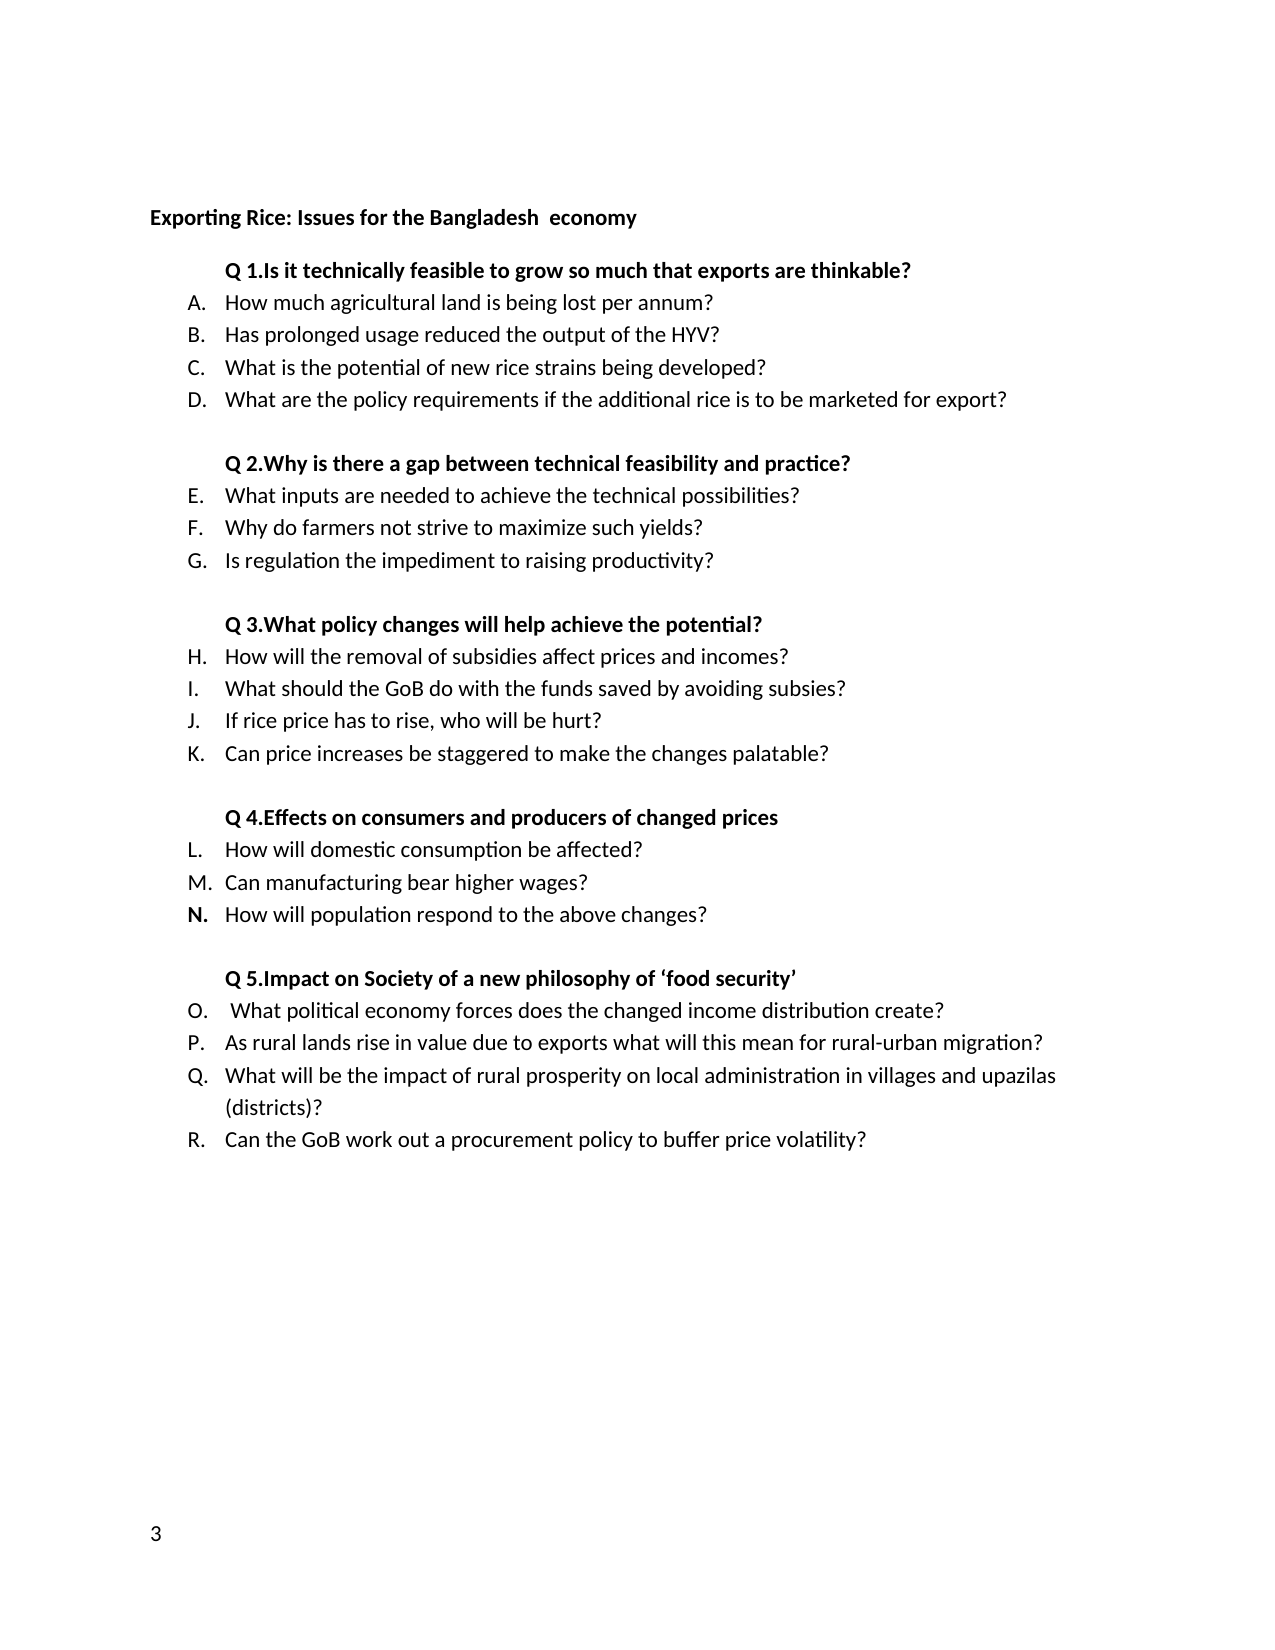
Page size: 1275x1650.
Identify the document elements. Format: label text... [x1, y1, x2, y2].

list Is regulation the impediment to raising productivity? [187, 546, 1125, 574]
list Q 1.Is it technically feasible to grow so much that exports are thinkable? [225, 256, 1125, 284]
list What inputs are needed to achieve the technical possibilities? [187, 481, 1125, 509]
list Q 5.Impact on Society of a new philosophy of ‘food security’ [225, 964, 1125, 992]
list Can the GoB work out a procurement policy to buffer price volatility? [187, 1125, 1125, 1153]
list How will domestic consumption be affected? [187, 835, 1125, 863]
list Can manufacturing bear higher wages? [187, 868, 1125, 896]
list How will population respond to the above changes? [187, 900, 1125, 928]
list As rural lands rise in value due to exports what will this mean for rural-urban migration? [187, 1028, 1125, 1057]
list If rice price has to rise, who will be hurt? [187, 707, 1125, 735]
list What political economy forces does the changed income distribution create? [187, 996, 1125, 1024]
list Q 4.Effects on consumers and producers of changed prices [225, 803, 1125, 831]
list What are the policy requirements if the additional rice is to be marketed for export? [187, 385, 1125, 413]
list What should the GoB do with the funds saved by avoiding subsies? [187, 674, 1125, 702]
list What will be the impact of rural prosperity on local administration in villages and upazilas (districts)? [187, 1061, 1125, 1121]
list Why do farmers not strive to maximize such yields? [187, 513, 1125, 542]
list Q 2.Why is there a gap between technical feasibility and practice? [225, 449, 1125, 477]
list Has prolonged usage reduced the output of the HYV? [187, 320, 1125, 348]
list How will the removal of subsidies affect prices and incomes? [187, 642, 1125, 670]
list Q 3.What policy changes will help achieve the potential? [225, 610, 1125, 638]
list How much agricultural land is being lost per annum? [187, 288, 1125, 316]
text Exporting Rice: Issues for the Bangladesh economy [150, 203, 1125, 231]
list Can price increases be staggered to make the changes palatable? [187, 739, 1125, 767]
list What is the potential of new rice strains being developed? [187, 353, 1125, 381]
